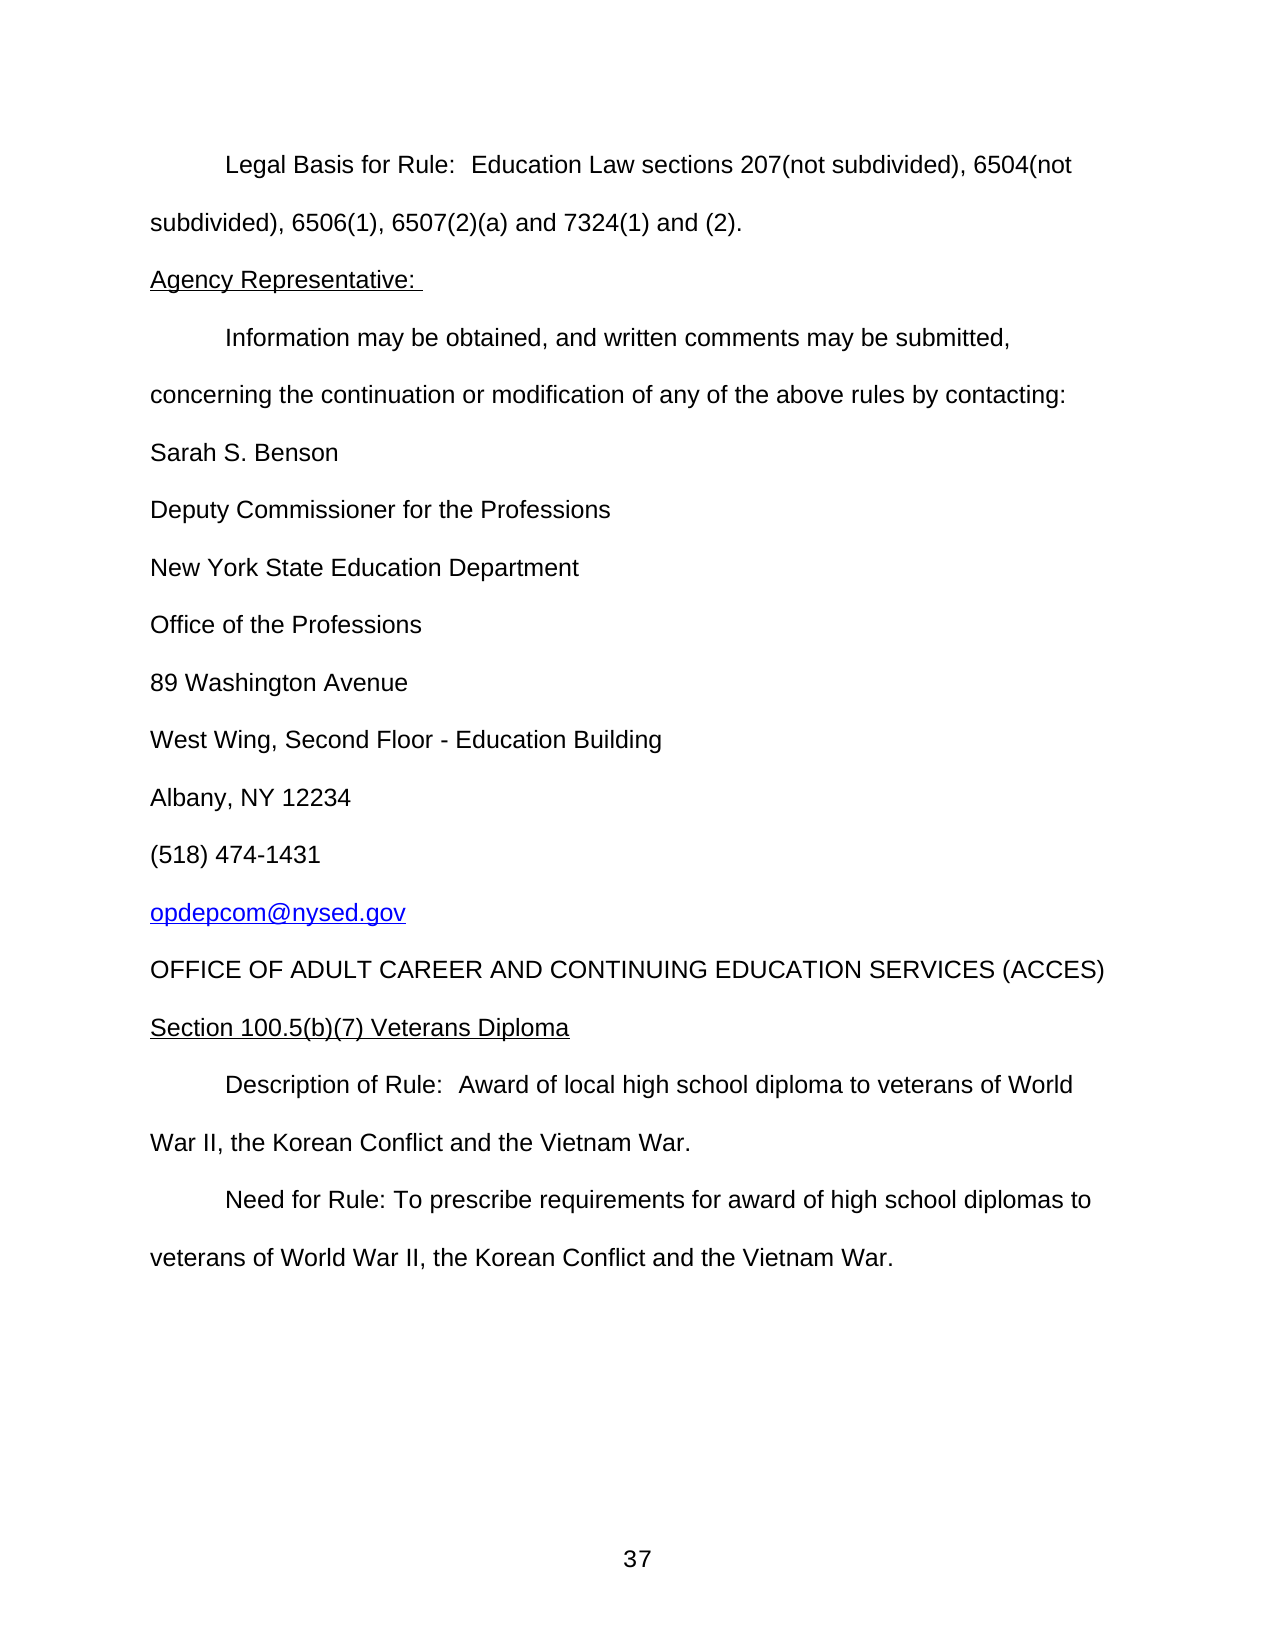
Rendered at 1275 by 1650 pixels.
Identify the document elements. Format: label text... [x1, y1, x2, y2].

text 89 Washington Avenue [150, 667, 1125, 696]
text Legal Basis for Rule: Education Law sections 207(not subdivided), 6504(not subdivided), 6506(1), 6507(2)(a) and 7324(1) and (2). [150, 150, 1125, 236]
text West Wing, Second Floor - Education Building [150, 725, 1125, 754]
text Information may be obtained, and written comments may be submitted, concerning the continuation or modification of any of the above rules by contacting: [150, 322, 1125, 409]
text (518) 474-1431 [150, 840, 1125, 869]
text Albany, NY 12234 [150, 782, 1125, 811]
text Deputy Commissioner for the Professions [150, 495, 1125, 524]
text Agency Representative: [150, 265, 1125, 294]
text Sarah S. Benson [150, 437, 1125, 466]
text Section 100.5(b)(7) Veterans Diploma [150, 1012, 1125, 1041]
text Description of Rule: Award of local high school diploma to veterans of World War II, the Korean Conflict and the Vietnam War. [150, 1070, 1125, 1156]
text New York State Education Department [150, 552, 1125, 581]
text Office of the Professions [150, 610, 1125, 639]
text opdepcom@nysed.gov [150, 897, 1125, 926]
text OFFICE OF ADULT CAREER AND CONTINUING EDUCATION SERVICES (ACCES) [150, 955, 1125, 984]
text Need for Rule: To prescribe requirements for award of high school diplomas to veterans of World War II, the Korean Conflict and the Vietnam War. [150, 1185, 1125, 1271]
